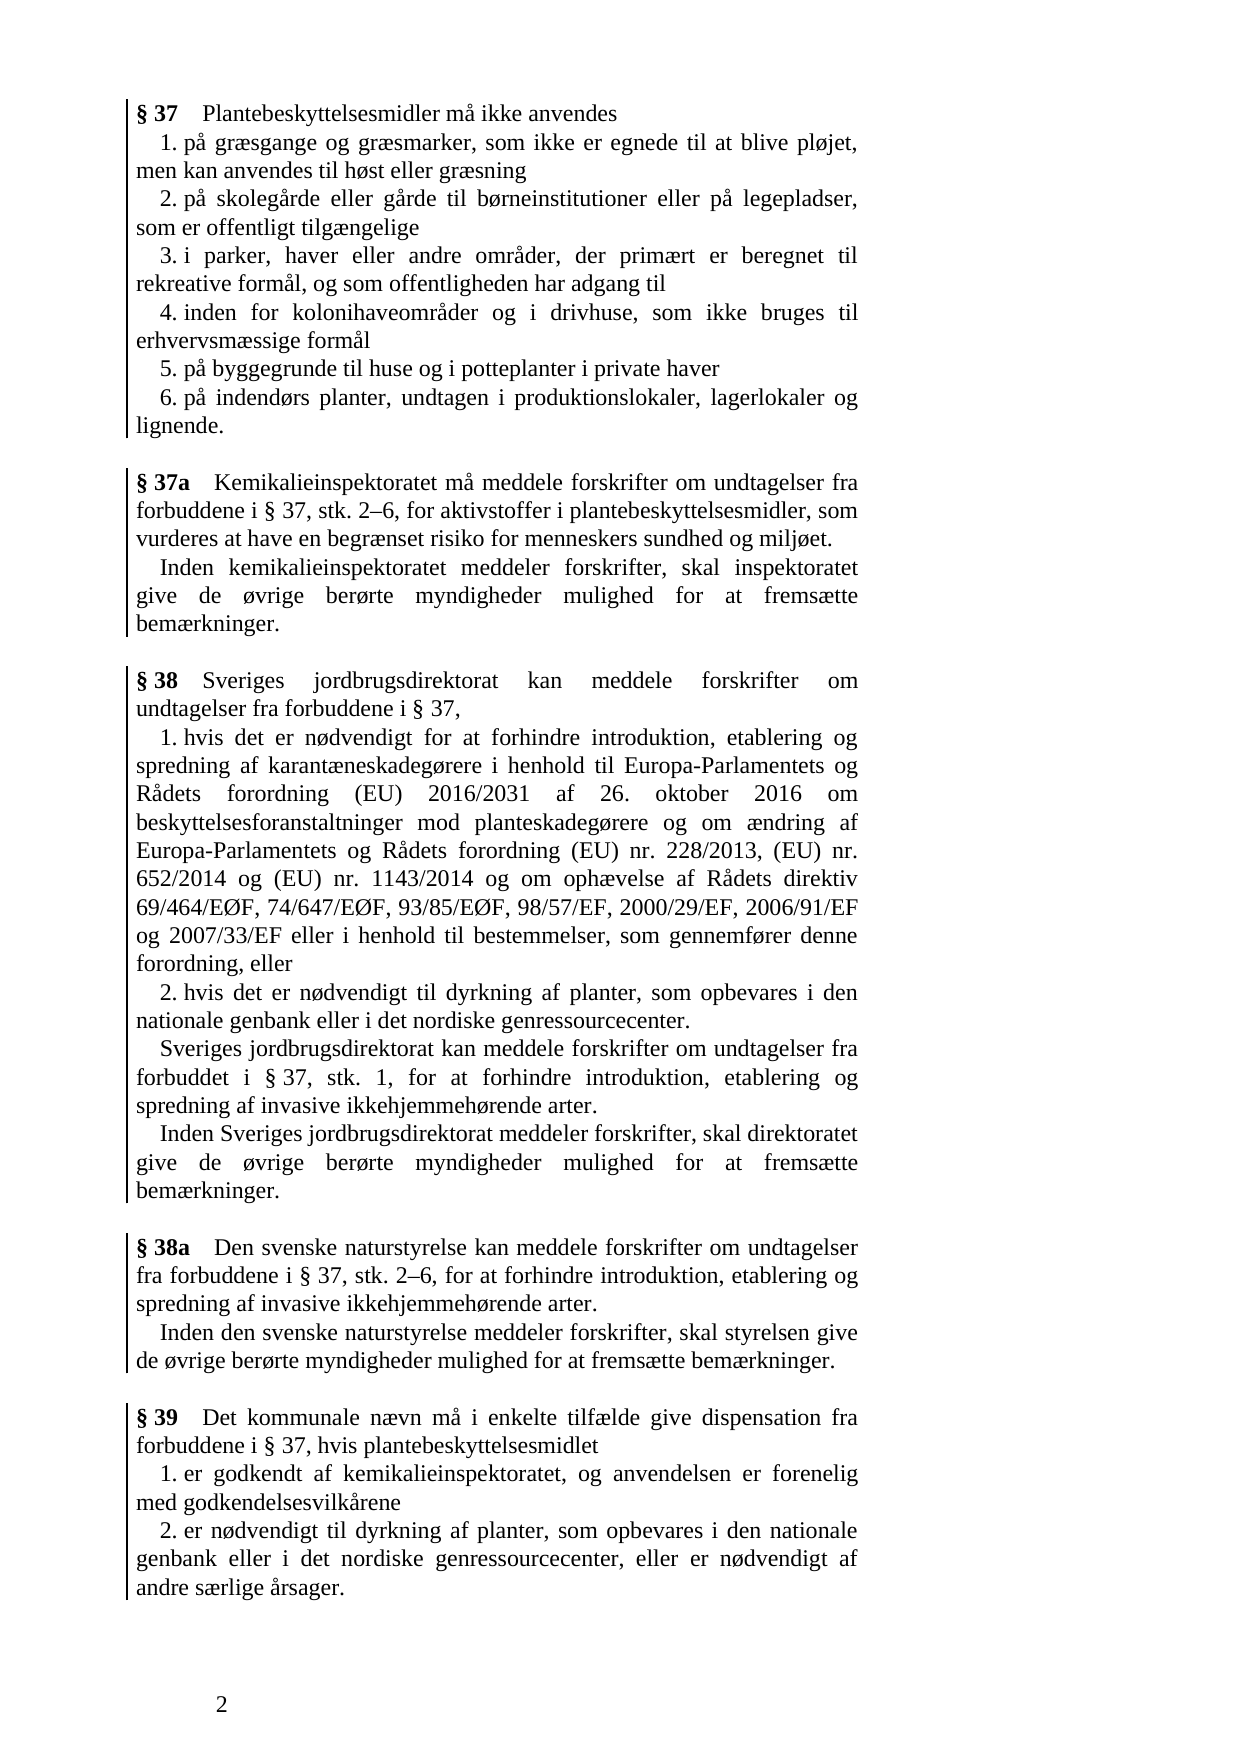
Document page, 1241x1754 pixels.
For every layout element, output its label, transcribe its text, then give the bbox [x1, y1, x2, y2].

text § 37a Kemikalieinspektoratet må meddele forskrifter om undtagelser fra forbuddene i § 37, stk. 2–6, for aktivstoffer i plantebeskyttelsesmidler, som vurderes at have en begrænset risiko for menneskers sundhed og miljøet. [126, 467, 859, 552]
text Inden Sveriges jordbrugsdirektorat meddeler forskrifter, skal direktoratet give de øvrige berørte myndigheder mulighed for at fremsætte bemærkninger. [128, 1119, 859, 1203]
text § 38a Den svenske naturstyrelse kan meddele forskrifter om undtagelser fra forbuddene i § 37, stk. 2–6, for at forhindre introduktion, etablering og spredning af invasive ikkehjemmehørende arter. [126, 1232, 859, 1317]
text Sveriges jordbrugsdirektorat kan meddele forskrifter om undtagelser fra forbuddet i § 37, stk. 1, for at forhindre introduktion, etablering og spredning af invasive ikkehjemmehørende arter. [128, 1034, 859, 1118]
text 1. hvis det er nødvendigt for at forhindre introduktion, etablering og spredning af karantæneskadegørere i henhold til Europa-Parlamentets og Rådets forordning (EU) 2016/2031 af 26. oktober 2016 om beskyttelsesforanstaltninger mod planteskadegørere og om ændring af Europa-Parlamentets og Rådets forordning (EU) nr. 228/2013, (EU) nr. 652/2014 og (EU) nr. 1143/2014 og om ophævelse af Rådets direktiv 69/464/EØF, 74/647/EØF, 93/85/EØF, 98/57/EF, 2000/29/EF, 2006/91/EF og 2007/33/EF eller i henhold til bestemmelser, som gennemfører denne forordning, eller [128, 722, 859, 977]
text 2. på skolegårde eller gårde til børneinstitutioner eller på legepladser, som er offentligt tilgængelige [128, 184, 859, 240]
text § 37 Plantebeskyttelsesmidler må ikke anvendes [128, 99, 859, 127]
text § 39 Det kommunale nævn må i enkelte tilfælde give dispensation fra forbuddene i § 37, hvis plantebeskyttelsesmidlet [126, 1402, 859, 1458]
text 1. på græsgange og græsmarker, som ikke er egnede til at blive pløjet, men kan anvendes til høst eller græsning [128, 127, 859, 183]
text 6. på indendørs planter, undtagen i produktionslokaler, lagerlokaler og lignende. [128, 382, 859, 438]
text 4. inden for kolonihaveområder og i drivhuse, som ikke bruges til erhvervsmæssige formål [128, 297, 859, 353]
text Inden den svenske naturstyrelse meddeler forskrifter, skal styrelsen give de øvrige berørte myndigheder mulighed for at fremsætte bemærkninger. [128, 1317, 859, 1373]
text 5. på byggegrunde til huse og i potteplanter i private haver [128, 354, 859, 382]
text § 38 Sveriges jordbrugsdirektorat kan meddele forskrifter om undtagelser fra forbuddene i § 37, [128, 666, 859, 722]
text 3. i parker, haver eller andre områder, der primært er beregnet til rekreative formål, og som offentligheden har adgang til [128, 241, 859, 297]
text 2. hvis det er nødvendigt til dyrkning af planter, som opbevares i den nationale genbank eller i det nordiske genressourcecenter. [128, 977, 859, 1033]
text 2. er nødvendigt til dyrkning af planter, som opbevares i den nationale genbank eller i det nordiske genressourcecenter, eller er nødvendigt af andre særlige årsager. [128, 1516, 859, 1600]
text Inden kemikalieinspektoratet meddeler forskrifter, skal inspektoratet give de øvrige berørte myndigheder mulighed for at fremsætte bemærkninger. [128, 552, 859, 637]
text 1. er godkendt af kemikalieinspektoratet, og anvendelsen er forenelig med godkendelsesvilkårene [128, 1459, 859, 1515]
